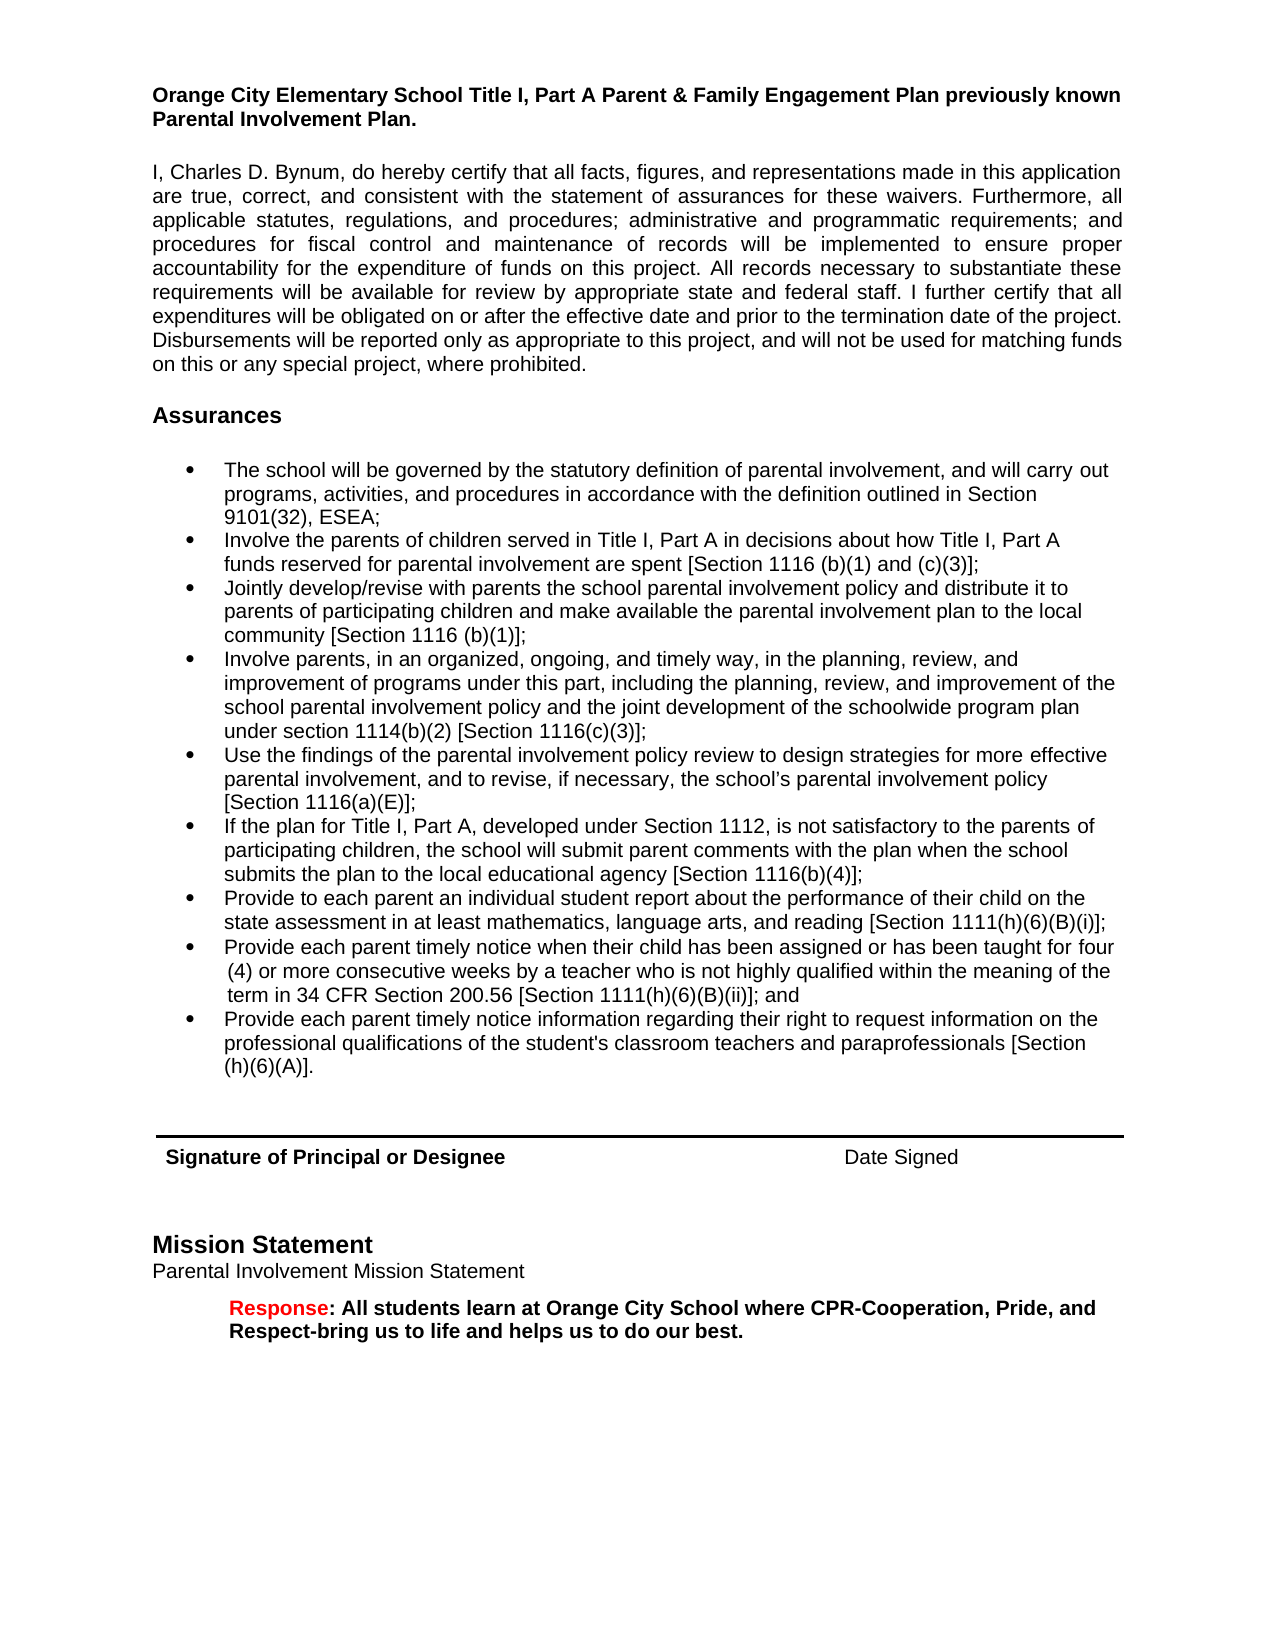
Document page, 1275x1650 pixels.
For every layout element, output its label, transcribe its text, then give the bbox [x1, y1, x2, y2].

table_header Date Signed [675, 1138, 1124, 1169]
list The school will be governed by the statutory definition of parental involvement, and will carry out programs, activities, and procedures in accordance with the definition outlined in Section 9101(32), ESEA; [186, 458, 1110, 529]
subtitle Assurances [152, 402, 1137, 428]
text I, Charles D. Bynum, do hereby certify that all facts, figures, and representations made in this application are true, correct, and consistent with the statement of assurances for these waivers. Furthermore, all applicable statutes, regulations, and procedures; administrative and programmatic requirements; and procedures for fiscal control and maintenance of records will be implemented to ensure proper accountability for the expenditure of funds on this project. All records necessary to substantiate these requirements will be available for review by appropriate state and federal staff. I further certify that all expenditures will be obligated on or after the effective date and prior to the termination date of the project. Disbursements will be reported only as appropriate to this project, and will not be used for matching funds on this or any special project, where prohibited. [152, 160, 1124, 376]
list Use the findings of the parental involvement policy review to design strategies for more effective parental involvement, and to revise, if necessary, the school’s parental involvement policy [Section 1116(a)(E)]; [186, 743, 1108, 814]
text Orange City Elementary School Title I, Part A Parent & Family Engagement Plan previously known Parental Involvement Plan. [152, 83, 1137, 131]
text (4) or more consecutive weeks by a teacher who is not highly qualified within the meaning of the term in 34 CFR Section 200.56 [Section 1111(h)(6)(B)(ii)]; and [227, 959, 1137, 1007]
list Provide each parent timely notice when their child has been assigned or has been taught for four [186, 934, 1137, 959]
table_header Signature of Principal or Designee [156, 1138, 675, 1169]
list If the plan for Title I, Part A, developed under Section 1112, is not satisfactory to the parents of participating children, the school will submit parent comments with the plan when the school submits the plan to the local educational agency [Section 1116(b)(4)]; [186, 814, 1095, 886]
list Provide each parent timely notice information regarding their right to request information on the professional qualifications of the student's classroom teachers and paraprofessionals [Section (h)(6)(A)]. [186, 1007, 1099, 1078]
text Parental Involvement Mission Statement [152, 1259, 1137, 1283]
subtitle Mission Statement [152, 1230, 1137, 1259]
list Jointly develop/revise with parents the school parental involvement policy and distribute it to parents of participating children and make available the parental involvement plan to the local community [Section 1116 (b)(1)]; [186, 576, 1084, 647]
text Response: All students learn at Orange City School where CPR-Cooperation, Pride, and Respect-bring us to life and helps us to do our best. [229, 1295, 1137, 1343]
list Provide to each parent an individual student report about the performance of their child on the state assessment in at least mathematics, language arts, and reading [Section 1111(h)(6)(B)(i)]; [186, 886, 1107, 934]
list Involve parents, in an organized, ongoing, and timely way, in the planning, review, and improvement of programs under this part, including the planning, review, and improvement of the school parental involvement policy and the joint development of the schoolwide program plan under section 1114(b)(2) [Section 1116(c)(3)]; [186, 647, 1116, 743]
list Involve the parents of children served in Title I, Part A in decisions about how Title I, Part A funds reserved for parental involvement are spent [Section 1116 (b)(1) and (c)(3)]; [186, 529, 1110, 576]
